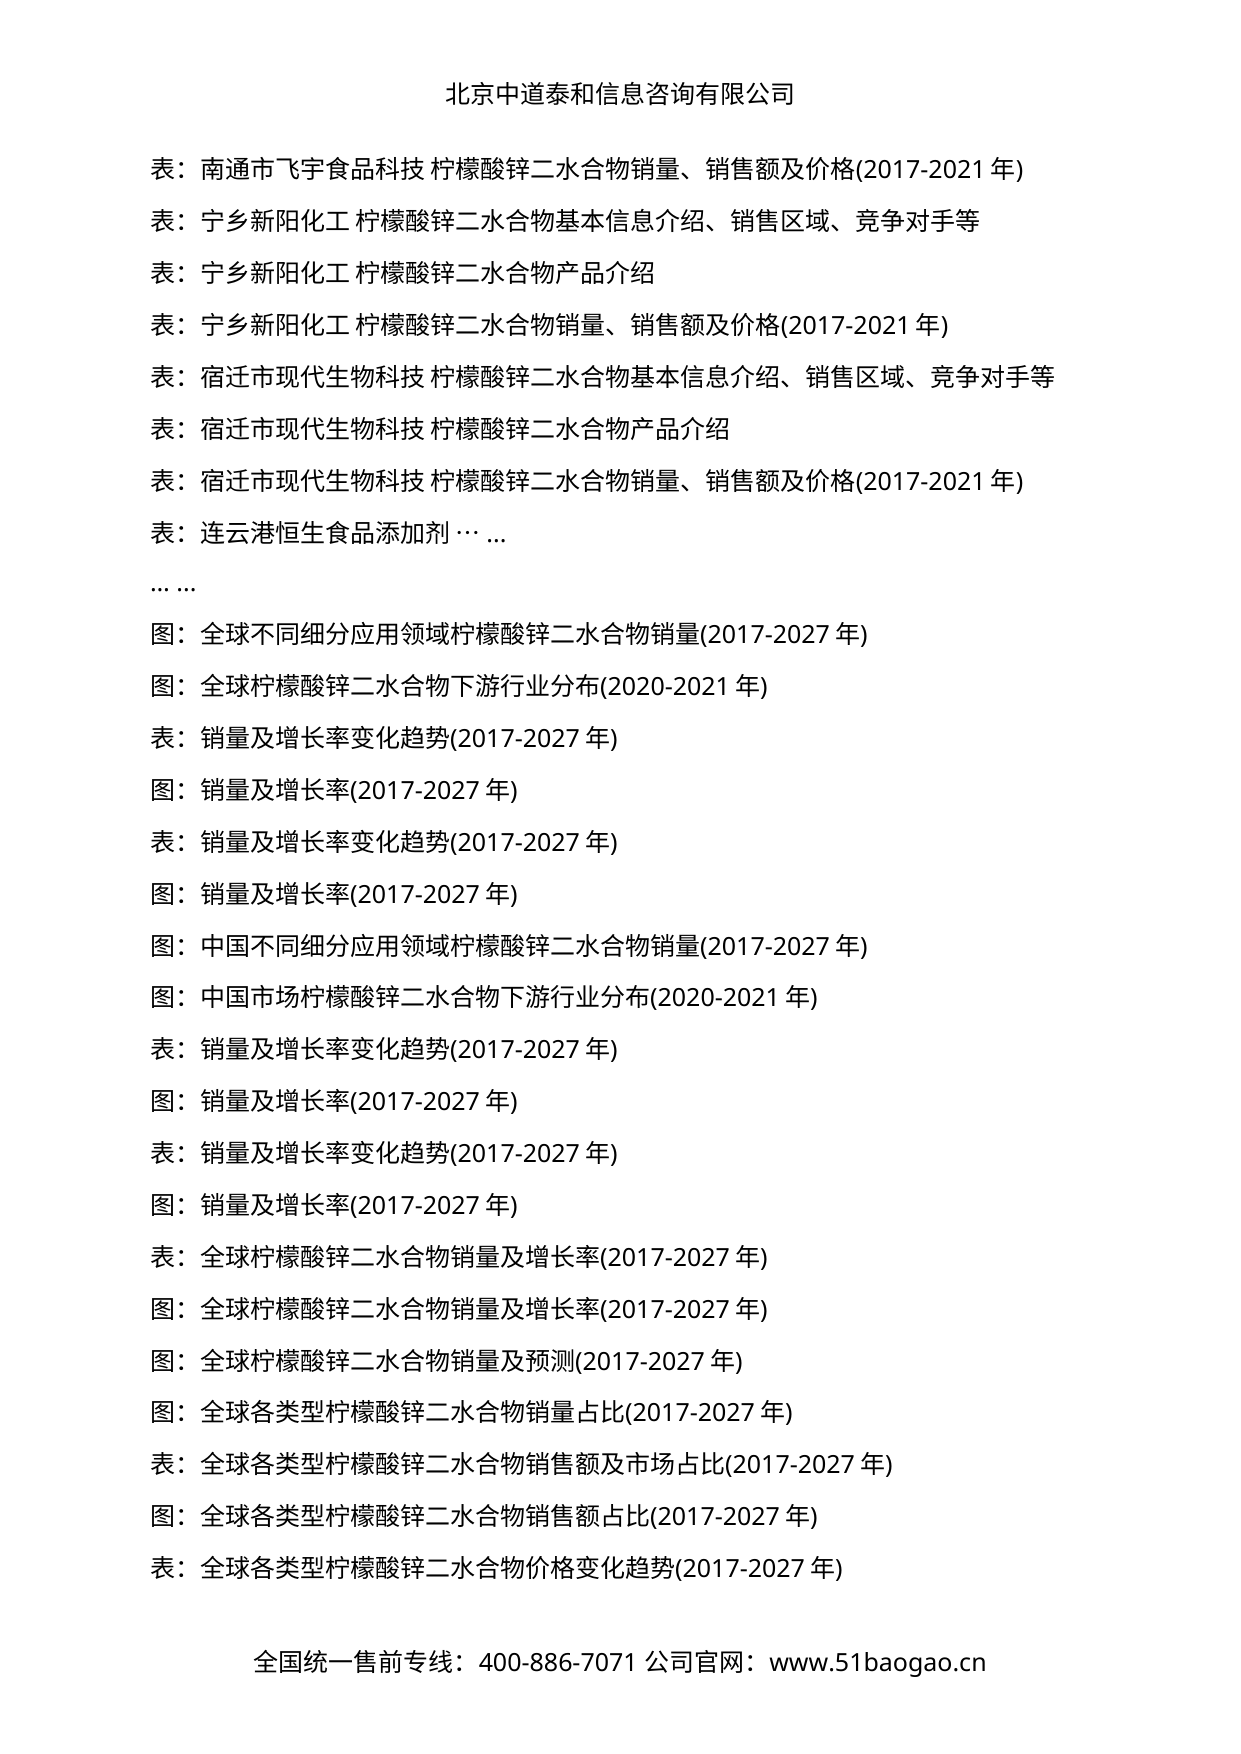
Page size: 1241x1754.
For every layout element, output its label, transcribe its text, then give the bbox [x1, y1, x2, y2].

text 表：销量及增长率变化趋势(2017-2027年) [150, 1133, 1090, 1170]
text 图：全球柠檬酸锌二水合物销量及增长率(2017-2027年) [150, 1289, 1090, 1325]
text 表：销量及增长率变化趋势(2017-2027年) [150, 718, 1090, 755]
text 表：宁乡新阳化工 柠檬酸锌二水合物销量、销售额及价格(2017-2021年) [150, 306, 1090, 342]
text 图：中国不同细分应用领域柠檬酸锌二水合物销量(2017-2027年) [150, 926, 1090, 962]
text 图：全球各类型柠檬酸锌二水合物销售额占比(2017-2027年) [150, 1497, 1090, 1533]
text 表：宁乡新阳化工 柠檬酸锌二水合物基本信息介绍、销售区域、竞争对手等 [150, 202, 1090, 238]
text 图：销量及增长率(2017-2027年) [150, 770, 1090, 807]
text 图：销量及增长率(2017-2027年) [150, 1082, 1090, 1118]
text 表：销量及增长率变化趋势(2017-2027年) [150, 1030, 1090, 1066]
text 表：销量及增长率变化趋势(2017-2027年) [150, 822, 1090, 858]
text 表：连云港恒生食品添加剂 … ... [150, 513, 1090, 549]
text 表：宿迁市现代生物科技 柠檬酸锌二水合物销量、销售额及价格(2017-2021年) [150, 461, 1090, 497]
text 图：全球柠檬酸锌二水合物下游行业分布(2020-2021年) [150, 667, 1090, 703]
text 表：南通市飞宇食品科技 柠檬酸锌二水合物销量、销售额及价格(2017-2021年) [150, 150, 1090, 186]
text 图：中国市场柠檬酸锌二水合物下游行业分布(2020-2021年) [150, 978, 1090, 1014]
text 图：销量及增长率(2017-2027年) [150, 874, 1090, 910]
text … ... [150, 565, 1090, 599]
text 图：全球各类型柠檬酸锌二水合物销量占比(2017-2027年) [150, 1393, 1090, 1429]
text 表：全球各类型柠檬酸锌二水合物销售额及市场占比(2017-2027年) [150, 1445, 1090, 1481]
text 图：销量及增长率(2017-2027年) [150, 1185, 1090, 1222]
text 表：全球柠檬酸锌二水合物销量及增长率(2017-2027年) [150, 1237, 1090, 1273]
text 图：全球柠檬酸锌二水合物销量及预测(2017-2027年) [150, 1341, 1090, 1377]
text 表：宿迁市现代生物科技 柠檬酸锌二水合物产品介绍 [150, 409, 1090, 446]
text 表：全球各类型柠檬酸锌二水合物价格变化趋势(2017-2027年) [150, 1548, 1090, 1585]
text 图：全球不同细分应用领域柠檬酸锌二水合物销量(2017-2027年) [150, 615, 1090, 651]
text 表：宿迁市现代生物科技 柠檬酸锌二水合物基本信息介绍、销售区域、竞争对手等 [150, 357, 1090, 394]
text 表：宁乡新阳化工 柠檬酸锌二水合物产品介绍 [150, 254, 1090, 290]
